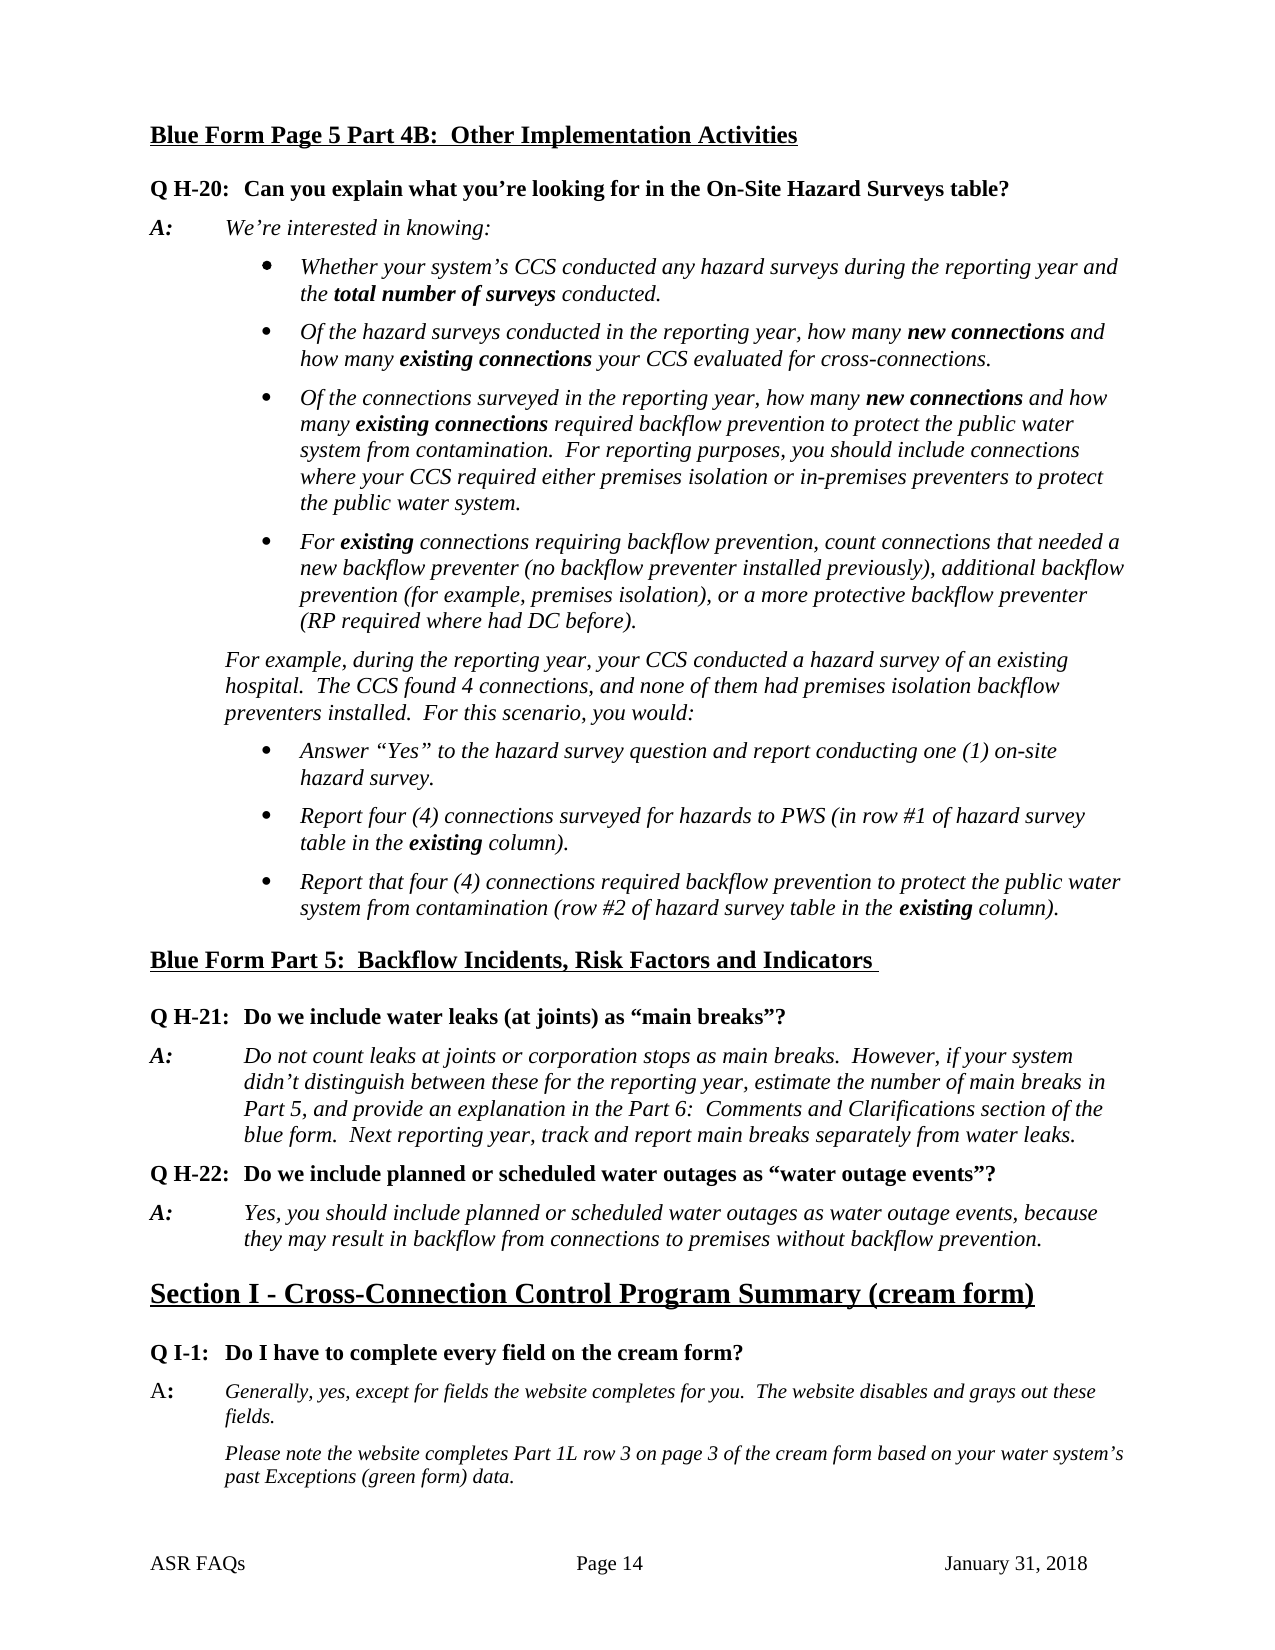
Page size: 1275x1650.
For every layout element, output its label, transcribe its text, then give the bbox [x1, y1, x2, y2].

list Of the hazard surveys conducted in the reporting year, how many new connections and how many existing connections your CCS evaluated for cross-connections. [262, 318, 1125, 371]
text A: Generally, yes, except for fields the website completes for you. The website disables and grays out these fields. [150, 1377, 1125, 1428]
text Q H-20: Can you explain what you’re looking for in the On-Site Hazard Surveys table? [150, 175, 1125, 201]
text A: We’re interested in knowing: [150, 214, 1125, 240]
list Report four (4) connections surveyed for hazards to PWS (in row #1 of hazard survey table in the existing column). [262, 803, 1125, 855]
subtitle Q I-1: Do I have to complete every field on the cream form? [150, 1339, 1125, 1365]
list For existing connections requiring backflow prevention, count connections that needed a new backflow preventer (no backflow preventer installed previously), additional backflow prevention (for example, premises isolation), or a more protective backflow preventer (RP required where had DC before). [262, 528, 1125, 633]
text Q H-22: Do we include planned or scheduled water outages as “water outage events”? [150, 1160, 1125, 1186]
list Report that four (4) connections required backflow prevention to protect the public water system from contamination (row #2 of hazard survey table in the existing column). [262, 868, 1125, 921]
text For example, during the reporting year, your CCS conducted a hazard survey of an existing hospital. The CCS found 4 connections, and none of them had premises isolation backflow preventers installed. For this scenario, you would: [225, 646, 1125, 725]
text Please note the website completes Part 1L row 3 on page 3 of the cream form based on your water system’s past Exceptions (green form) data. [225, 1440, 1125, 1488]
text Blue Form Part 5: Backflow Incidents, Risk Factors and Indicators [150, 946, 1125, 974]
list Answer “Yes” to the hazard survey question and report conducting one (1) on-site hazard survey. [262, 737, 1125, 790]
text Section I - Cross-Connection Control Program Summary (cream form) [150, 1276, 1125, 1310]
list Whether your system’s CCS conducted any hazard surveys during the reporting year and the total number of surveys conducted. [262, 253, 1125, 306]
text A: Do not count leaks at joints or corporation stops as main breaks. However, if your system didn’t distinguish between these for the reporting year, estimate the number of main breaks in Part 5, and provide an explanation in the Part 6: Comments and Clarifications section of the blue form. Next reporting year, track and report main breaks separately from water leaks. [150, 1042, 1125, 1147]
text Q H-21: Do we include water leaks (at joints) as “main breaks”? [150, 1003, 1125, 1029]
text Blue Form Page 5 Part 4B: Other Implementation Activities [150, 120, 1125, 149]
text A: Yes, you should include planned or scheduled water outages as water outage events, because they may result in backflow from connections to premises without backflow prevention. [150, 1199, 1125, 1251]
list Of the connections surveyed in the reporting year, how many new connections and how many existing connections required backflow prevention to protect the public water system from contamination. For reporting purposes, you should include connections where your CCS required either premises isolation or in-premises preventers to protect the public water system. [262, 384, 1125, 515]
